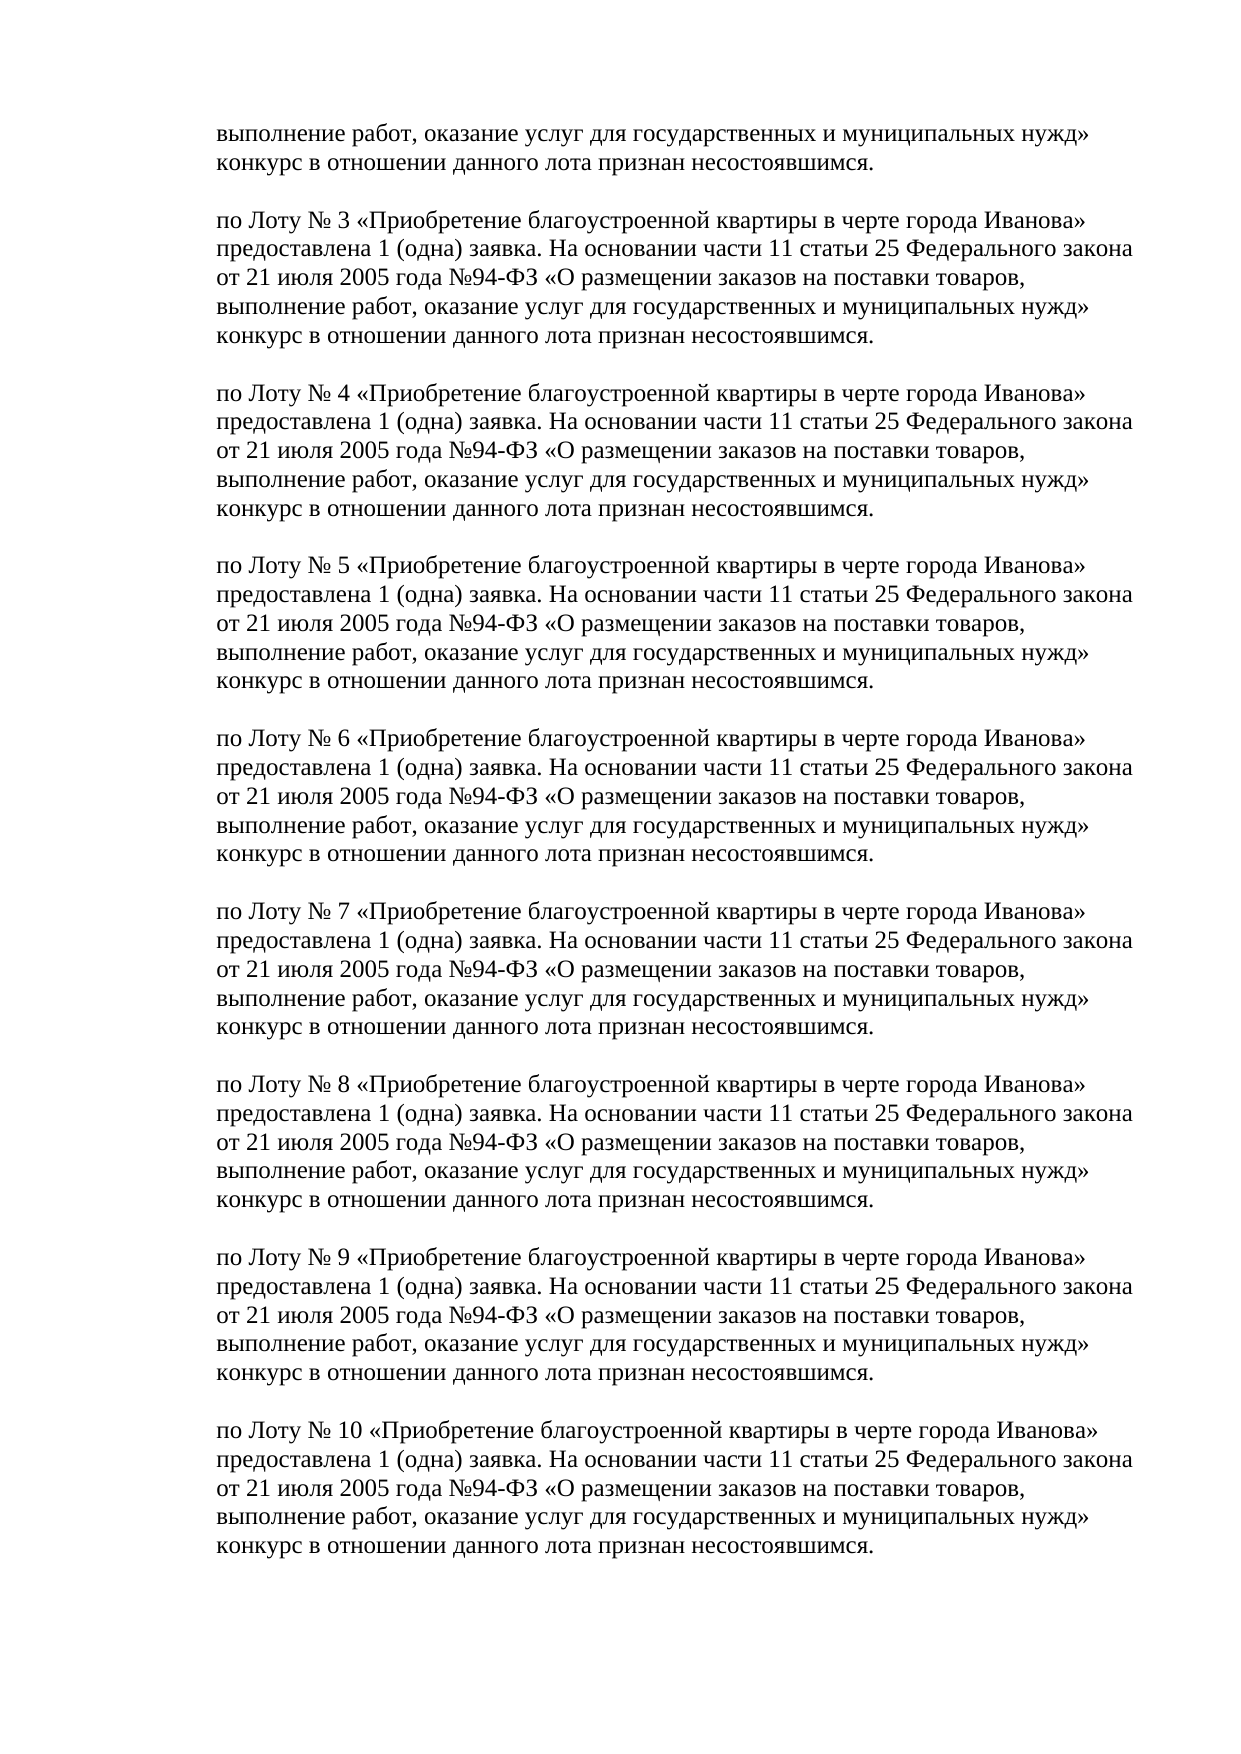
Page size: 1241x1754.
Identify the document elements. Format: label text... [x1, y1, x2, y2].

text по Лоту № 3 «Приобретение благоустроенной квартиры в черте города Иванова» предоставлена 1 (одна) заявка. На основании части 11 статьи 25 Федерального закона от 21 июля 2005 года №94-ФЗ «О размещении заказов на поставки товаров, выполнение работ, оказание услуг для государственных и муниципальных нужд» конкурс в отношении данного лота признан несостоявшимся. [216, 205, 1152, 348]
text по Лоту № 6 «Приобретение благоустроенной квартиры в черте города Иванова» предоставлена 1 (одна) заявка. На основании части 11 статьи 25 Федерального закона от 21 июля 2005 года №94-ФЗ «О размещении заказов на поставки товаров, выполнение работ, оказание услуг для государственных и муниципальных нужд» конкурс в отношении данного лота признан несостоявшимся. [216, 723, 1152, 867]
text по Лоту № 9 «Приобретение благоустроенной квартиры в черте города Иванова» предоставлена 1 (одна) заявка. На основании части 11 статьи 25 Федерального закона от 21 июля 2005 года №94-ФЗ «О размещении заказов на поставки товаров, выполнение работ, оказание услуг для государственных и муниципальных нужд» конкурс в отношении данного лота признан несостоявшимся. [216, 1242, 1152, 1386]
text по Лоту № 7 «Приобретение благоустроенной квартиры в черте города Иванова» предоставлена 1 (одна) заявка. На основании части 11 статьи 25 Федерального закона от 21 июля 2005 года №94-ФЗ «О размещении заказов на поставки товаров, выполнение работ, оказание услуг для государственных и муниципальных нужд» конкурс в отношении данного лота признан несостоявшимся. [216, 896, 1152, 1040]
text по Лоту № 4 «Приобретение благоустроенной квартиры в черте города Иванова» предоставлена 1 (одна) заявка. На основании части 11 статьи 25 Федерального закона от 21 июля 2005 года №94-ФЗ «О размещении заказов на поставки товаров, выполнение работ, оказание услуг для государственных и муниципальных нужд» конкурс в отношении данного лота признан несостоявшимся. [216, 378, 1152, 521]
text по Лоту № 5 «Приобретение благоустроенной квартиры в черте города Иванова» предоставлена 1 (одна) заявка. На основании части 11 статьи 25 Федерального закона от 21 июля 2005 года №94-ФЗ «О размещении заказов на поставки товаров, выполнение работ, оказание услуг для государственных и муниципальных нужд» конкурс в отношении данного лота признан несостоявшимся. [216, 551, 1152, 694]
text по Лоту № 10 «Приобретение благоустроенной квартиры в черте города Иванова» предоставлена 1 (одна) заявка. На основании части 11 статьи 25 Федерального закона от 21 июля 2005 года №94-ФЗ «О размещении заказов на поставки товаров, выполнение работ, оказание услуг для государственных и муниципальных нужд» конкурс в отношении данного лота признан несостоявшимся. [216, 1415, 1152, 1559]
text по Лоту № 8 «Приобретение благоустроенной квартиры в черте города Иванова» предоставлена 1 (одна) заявка. На основании части 11 статьи 25 Федерального закона от 21 июля 2005 года №94-ФЗ «О размещении заказов на поставки товаров, выполнение работ, оказание услуг для государственных и муниципальных нужд» конкурс в отношении данного лота признан несостоявшимся. [216, 1069, 1152, 1213]
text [216, 118, 1152, 176]
